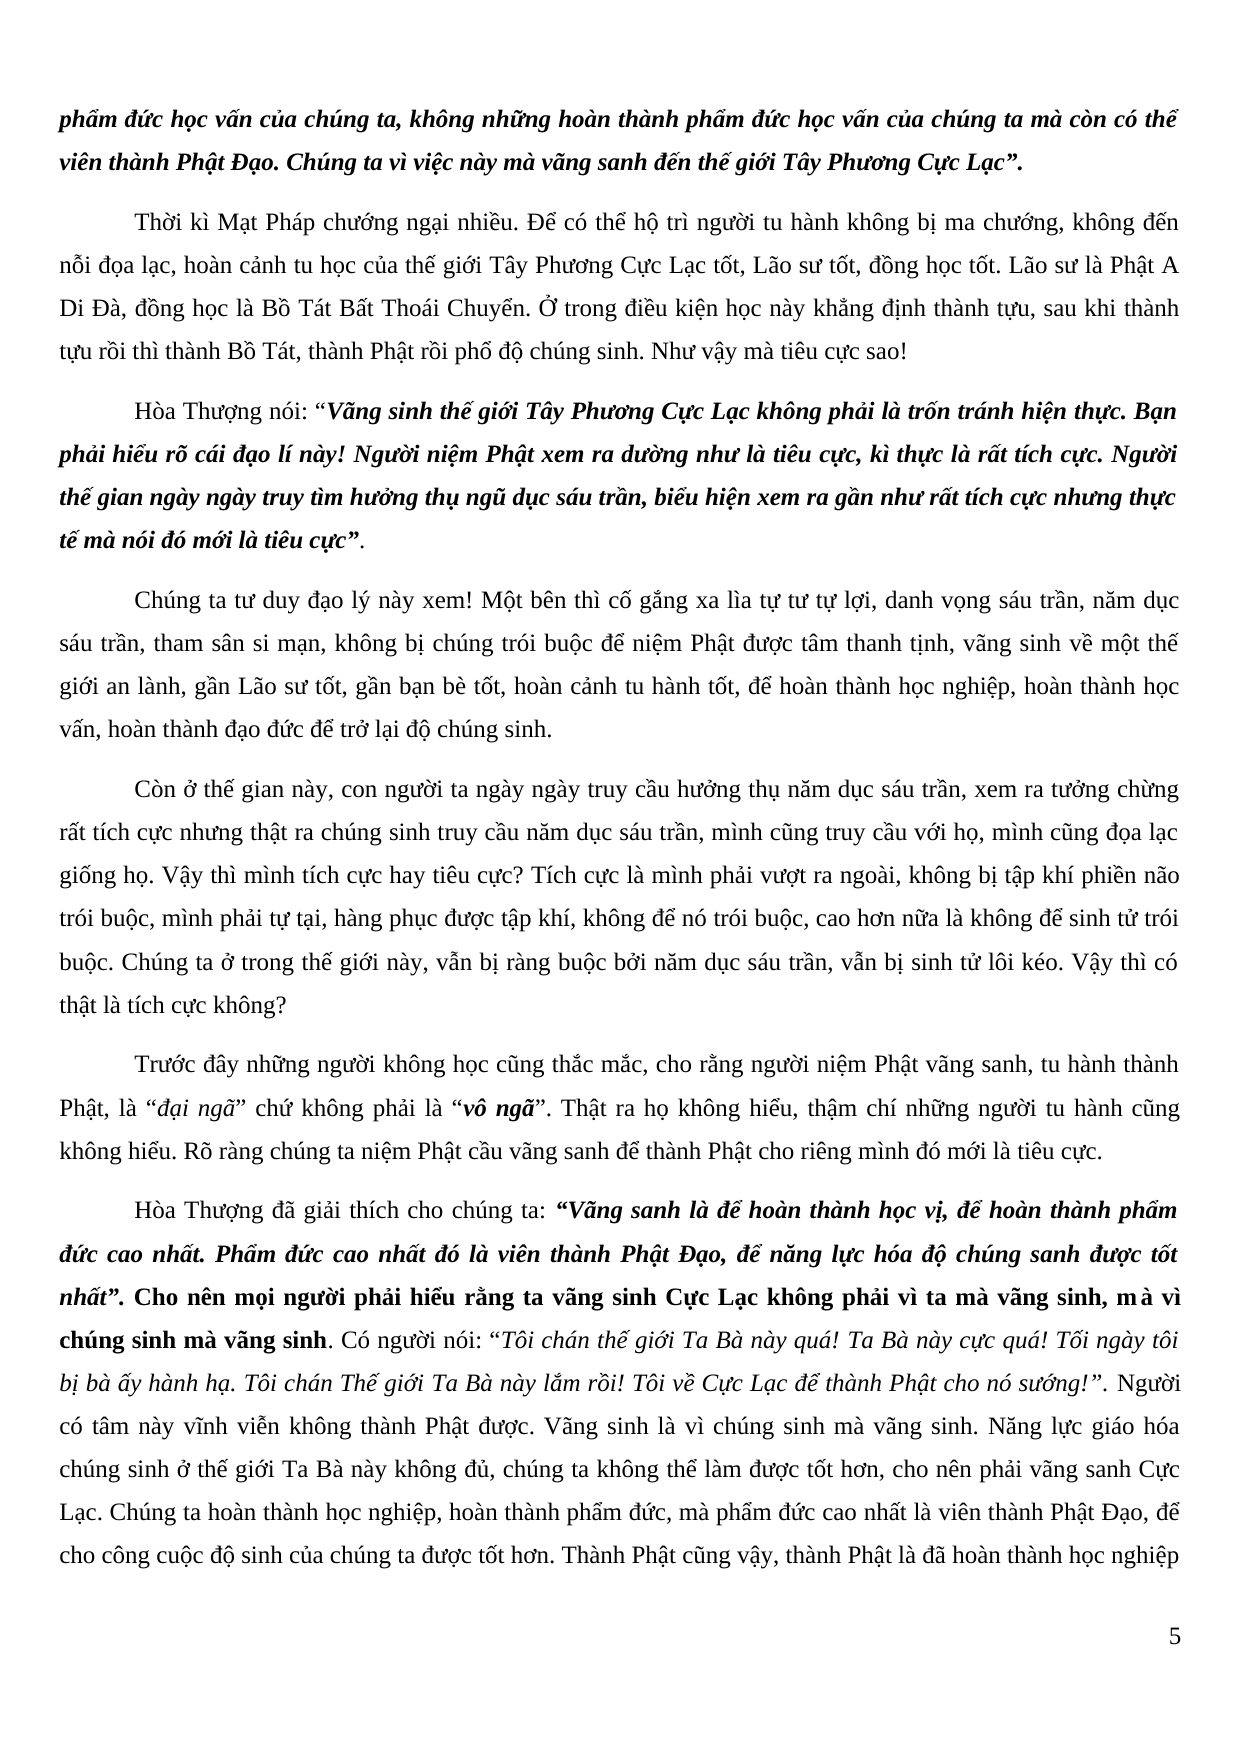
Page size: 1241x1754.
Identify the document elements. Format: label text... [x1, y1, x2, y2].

text Còn ở thế gian này, con người ta ngày ngày truy cầu hưởng thụ năm dục sáu trần, xem ra tưởng chừng rất tích cực nhưng thật ra chúng sinh truy cầu năm dục sáu trần, mình cũng truy cầu với họ, mình cũng đọa lạc giống họ. Vậy thì mình tích cực hay tiêu cực? Tích cực là mình phải vượt ra ngoài, không bị tập khí phiền não trói buộc, mình phải tự tại, hàng phục được tập khí, không để nó trói buộc, cao hơn nữa là không để sinh tử trói buộc. Chúng ta ở trong thế giới này, vẫn bị ràng buộc bởi năm dục sáu trần, vẫn bị sinh tử lôi kéo. Vậy thì có thật là tích cực không? [59, 774, 1181, 1018]
text Hòa Thượng nói: “Vãng sinh thế giới Tây Phương Cực Lạc không phải là trốn tránh hiện thực. Bạn phải hiểu rõ cái đạo lí này! Người niệm Phật xem ra dường như là tiêu cực, kì thực là rất tích cực. Người thế gian ngày ngày truy tìm hưởng thụ ngũ dục sáu trần, biểu hiện xem ra gần như rất tích cực nhưng thực tế mà nói đó mới là tiêu cực”. [59, 396, 1181, 554]
text Thời kì Mạt Pháp chướng ngại nhiều. Để có thể hộ trì người tu hành không bị ma chướng, không đến nỗi đọa lạc, hoàn cảnh tu học của thế giới Tây Phương Cực Lạc tốt, Lão sư tốt, đồng học tốt. Lão sư là Phật A Di Đà, đồng học là Bồ Tát Bất Thoái Chuyển. Ở trong điều kiện học này khẳng định thành tựu, sau khi thành tựu rồi thì thành Bồ Tát, thành Phật rồi phổ độ chúng sinh. Như vậy mà tiêu cực sao! [59, 207, 1181, 365]
text Chúng ta tư duy đạo lý này xem! Một bên thì cố gắng xa lìa tự tư tự lợi, danh vọng sáu trần, năm dục sáu trần, tham sân si mạn, không bị chúng trói buộc để niệm Phật được tâm thanh tịnh, vãng sinh về một thế giới an lành, gần Lão sư tốt, gần bạn bè tốt, hoàn cảnh tu hành tốt, để hoàn thành học nghiệp, hoàn thành học vấn, hoàn thành đạo đức để trở lại độ chúng sinh. [59, 585, 1181, 743]
text Trước đây những người không học cũng thắc mắc, cho rằng người niệm Phật vãng sanh, tu hành thành Phật, là “đại ngã” chứ không phải là “vô ngã”. Thật ra họ không hiểu, thậm chí những người tu hành cũng không hiểu. Rõ ràng chúng ta niệm Phật cầu vãng sanh để thành Phật cho riêng mình đó mới là tiêu cực. [59, 1049, 1181, 1164]
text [59, 1196, 1181, 1569]
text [59, 104, 1181, 176]
